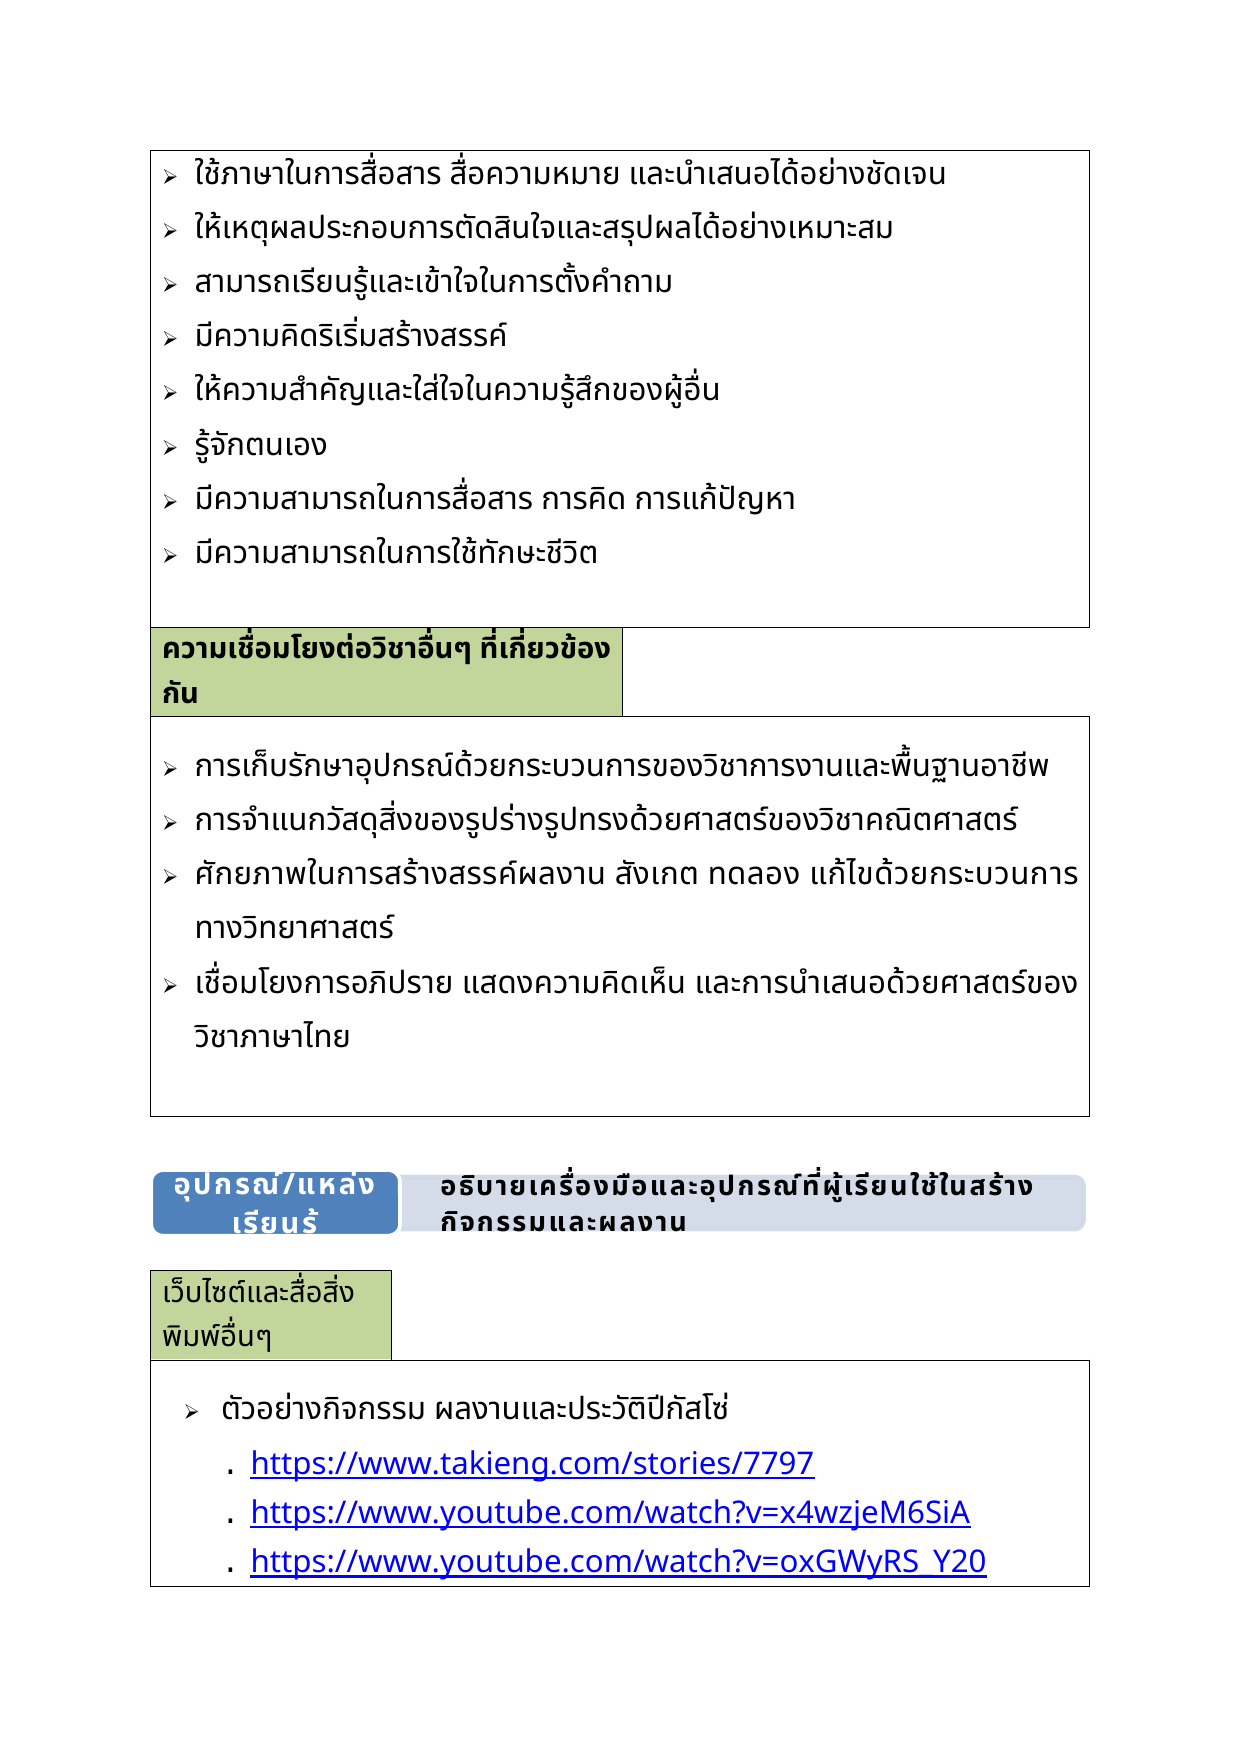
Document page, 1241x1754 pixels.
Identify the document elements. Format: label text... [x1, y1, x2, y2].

table_header เว็บไซต์และสื่อสิ่งพิมพ์อื่นๆ [151, 1271, 391, 1359]
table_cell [151, 1361, 1089, 1586]
table_cell ความเชื่อมโยงต่อวิชาอื่นๆ ที่เกี่ยวข้องกัน [151, 628, 622, 716]
table_cell การเก็บรักษาอุปกรณ์ด้วยกระบวนการของวิชาการงานและพื้นฐานอาชีพ การจำแนกวัสดุสิ่งของรูปร่างรูปทรงด้วยศาสตร์ของวิชาคณิตศาสตร์ ศักยภาพในการสร้างสรรค์ผลงาน สังเกต ทดลอง แก้ไขด้วยกระบวนการทางวิทยาศาสตร์ เชื่อมโยงการอภิปราย แสดงความคิดเห็น และการนำเสนอด้วยศาสตร์ของวิชาภาษาไทย [151, 717, 1089, 1116]
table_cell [151, 151, 1089, 627]
